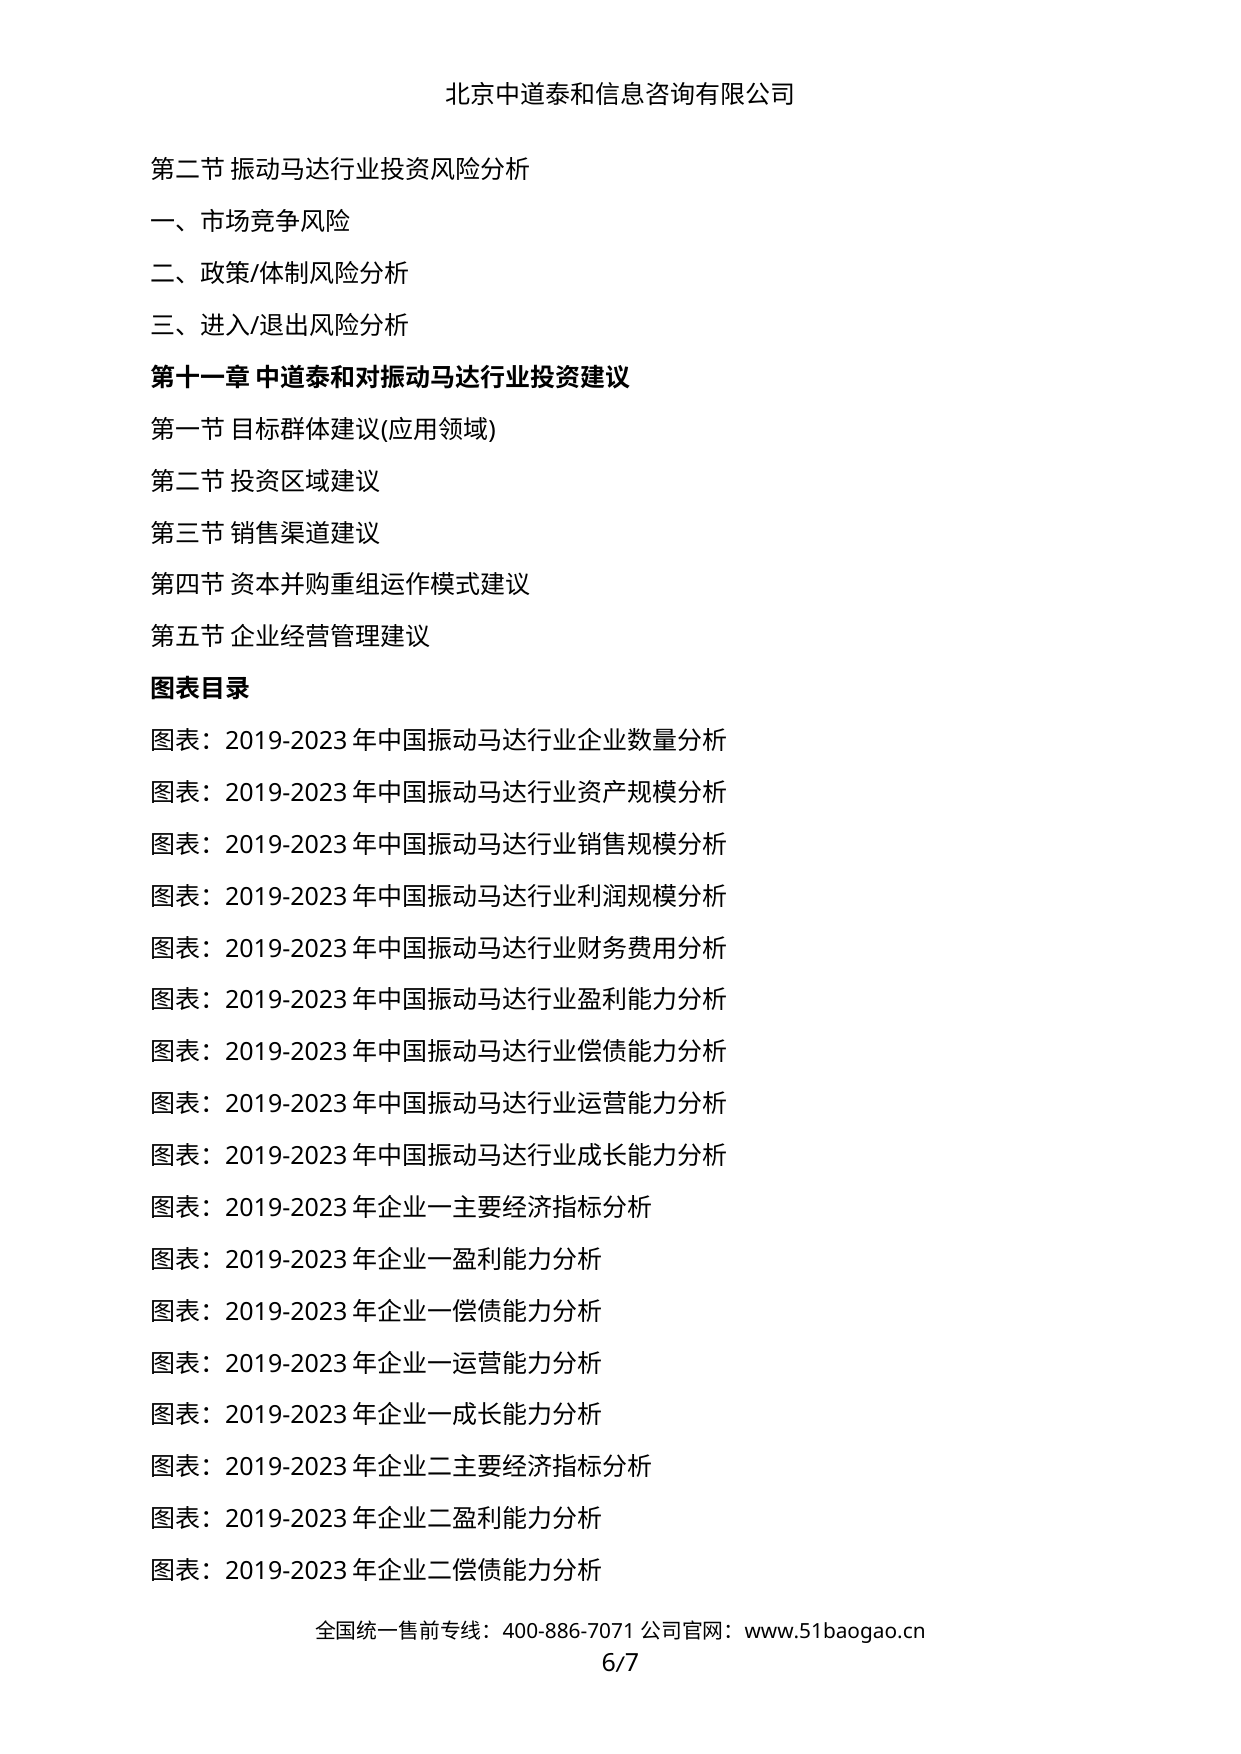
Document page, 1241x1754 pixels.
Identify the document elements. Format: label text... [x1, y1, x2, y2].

text 图表：2019-2023年中国振动马达行业利润规模分析 [150, 876, 1090, 912]
text 图表：2019-2023年中国振动马达行业财务费用分析 [150, 928, 1090, 964]
text 第一节 目标群体建议(应用领域) [150, 409, 1090, 446]
text 图表：2019-2023年中国振动马达行业销售规模分析 [150, 824, 1090, 861]
text 图表：2019-2023年企业一运营能力分析 [150, 1343, 1090, 1379]
text 图表：2019-2023年企业一盈利能力分析 [150, 1239, 1090, 1276]
text 二、政策/体制风险分析 [150, 254, 1090, 290]
text 图表：2019-2023年中国振动马达行业运营能力分析 [150, 1084, 1090, 1120]
text 第四节 资本并购重组运作模式建议 [150, 565, 1090, 601]
text 图表：2019-2023年企业二偿债能力分析 [150, 1551, 1090, 1587]
text 图表：2019-2023年企业二盈利能力分析 [150, 1499, 1090, 1535]
text 图表：2019-2023年企业二主要经济指标分析 [150, 1447, 1090, 1483]
text 图表：2019-2023年企业一偿债能力分析 [150, 1291, 1090, 1327]
text 图表：2019-2023年中国振动马达行业偿债能力分析 [150, 1032, 1090, 1068]
text 图表：2019-2023年企业一成长能力分析 [150, 1395, 1090, 1431]
text 图表：2019-2023年中国振动马达行业盈利能力分析 [150, 980, 1090, 1016]
text 第三节 销售渠道建议 [150, 513, 1090, 549]
text 图表目录 [150, 669, 1090, 705]
text 一、市场竞争风险 [150, 202, 1090, 238]
text 三、进入/退出风险分析 [150, 306, 1090, 342]
text 图表：2019-2023年中国振动马达行业企业数量分析 [150, 721, 1090, 757]
text 图表：2019-2023年中国振动马达行业成长能力分析 [150, 1136, 1090, 1172]
text 图表：2019-2023年中国振动马达行业资产规模分析 [150, 772, 1090, 809]
text 第十一章 中道泰和对振动马达行业投资建议 [150, 357, 1090, 394]
text 第五节 企业经营管理建议 [150, 617, 1090, 653]
text 图表：2019-2023年企业一主要经济指标分析 [150, 1187, 1090, 1224]
text 第二节 投资区域建议 [150, 461, 1090, 497]
text 第二节 振动马达行业投资风险分析 [150, 150, 1090, 186]
